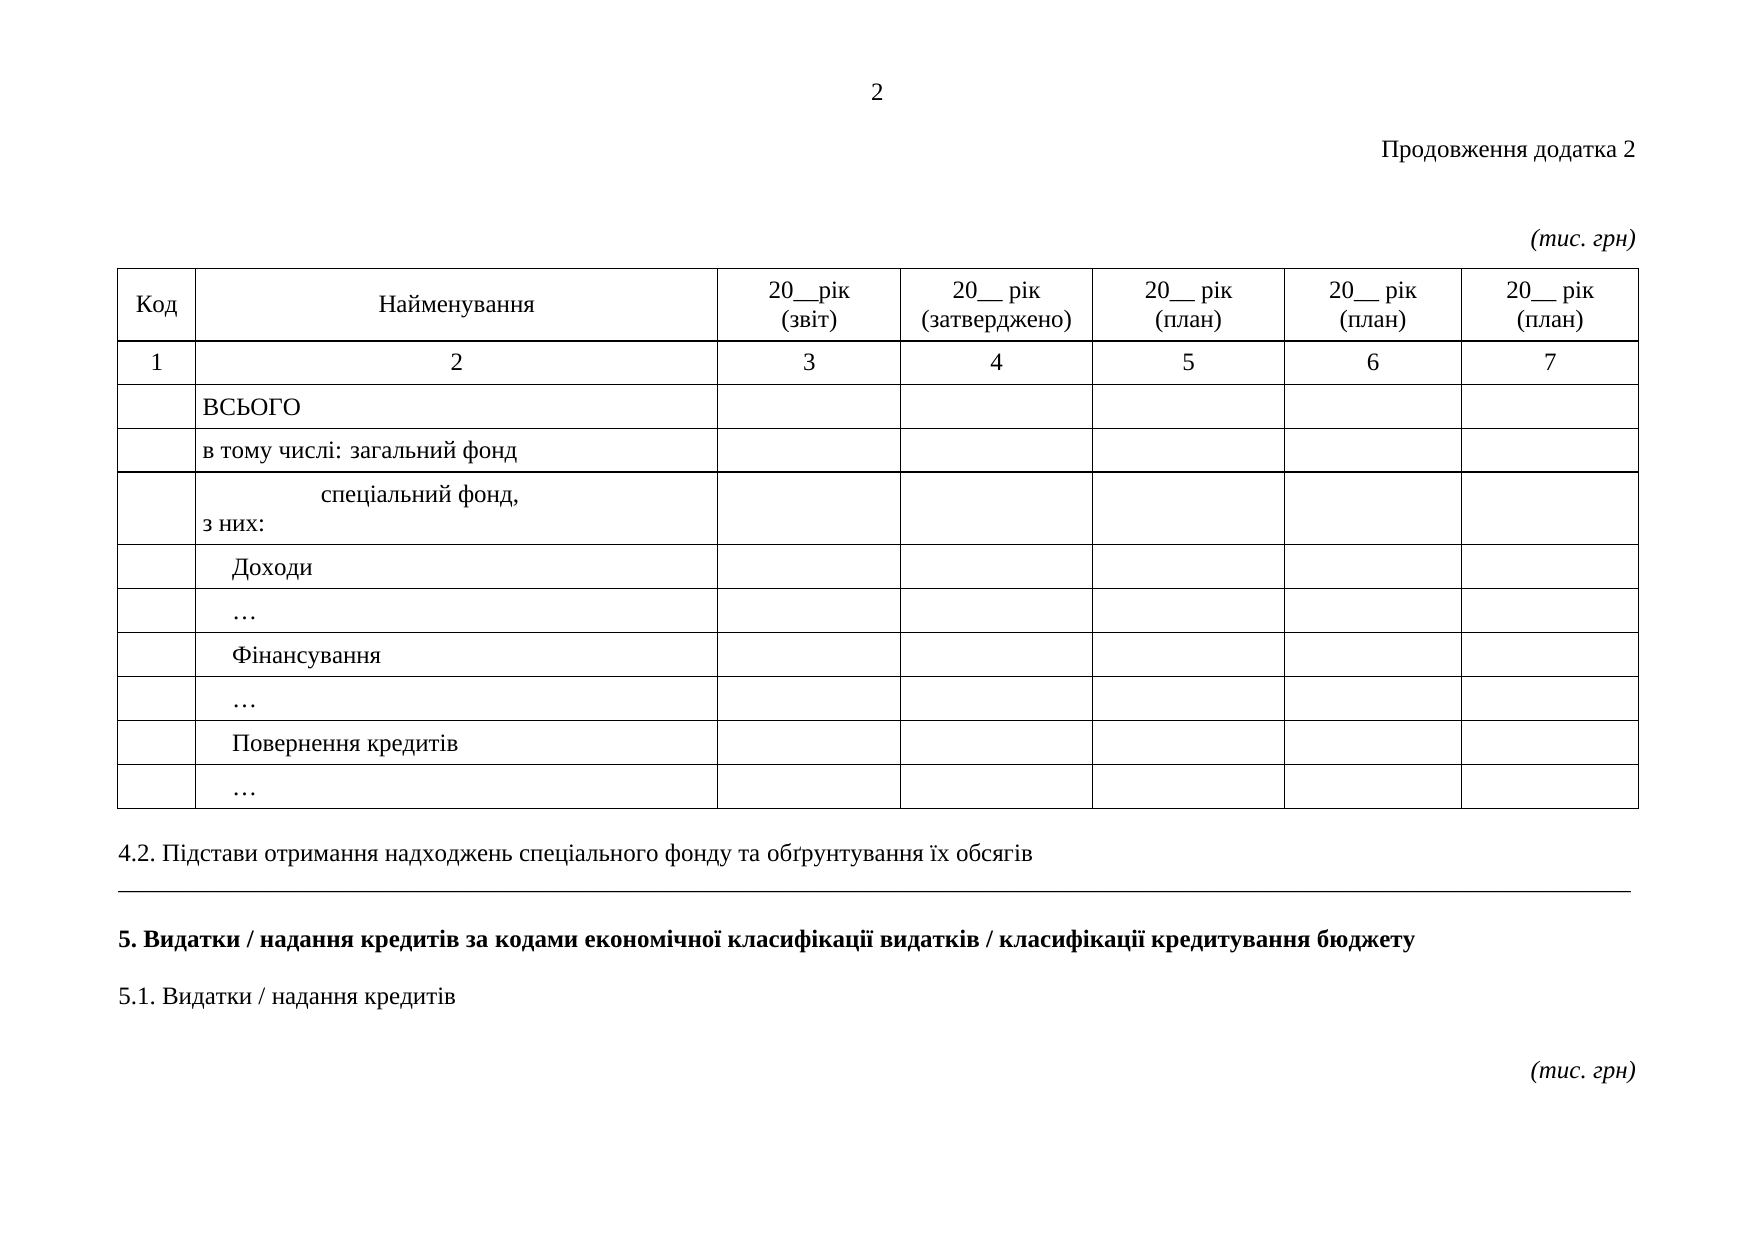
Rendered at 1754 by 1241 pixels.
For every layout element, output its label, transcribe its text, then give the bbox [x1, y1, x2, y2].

table_cell [118, 677, 195, 720]
table_cell [901, 473, 1092, 544]
table_cell [718, 429, 900, 471]
table_cell … [196, 677, 717, 720]
table_cell 7 [1462, 342, 1638, 383]
table_cell 5 [1093, 342, 1284, 383]
table_cell 1 [118, 342, 195, 383]
table_cell [1285, 473, 1461, 544]
table_cell [1093, 385, 1284, 427]
table_cell [118, 545, 195, 588]
table_cell [1285, 589, 1461, 632]
table_cell 3 [718, 342, 900, 383]
table_cell [1462, 765, 1638, 808]
table_cell [1462, 721, 1638, 764]
table_cell [901, 721, 1092, 764]
table_cell [718, 677, 900, 720]
table_cell [1093, 429, 1284, 471]
table_header 20__ рік (затверджено) [901, 269, 1092, 340]
table_cell ВСЬОГО [196, 385, 717, 427]
table_header Код [118, 269, 195, 340]
table_cell … [196, 765, 717, 808]
table_cell [1093, 633, 1284, 676]
text (тис. грн) [118, 1056, 1636, 1084]
table_cell [901, 677, 1092, 720]
table_cell [118, 721, 195, 764]
table_cell [118, 589, 195, 632]
table_header 20__рік (звіт) [718, 269, 900, 340]
table_cell 6 [1285, 342, 1461, 383]
table_cell [1093, 545, 1284, 588]
table_cell [718, 765, 900, 808]
table_cell [1093, 765, 1284, 808]
text 5. Видатки / надання кредитів за кодами економічної класифікації видатків / класифікації кредитування бюджету [118, 924, 1636, 953]
table_cell Повернення кредитів [196, 721, 717, 764]
table_cell [1285, 765, 1461, 808]
table_cell [718, 721, 900, 764]
table_cell [1462, 473, 1638, 544]
table_cell спеціальний фонд, з них: [196, 473, 717, 544]
table_cell [901, 545, 1092, 588]
table_cell [901, 429, 1092, 471]
table_cell [1285, 385, 1461, 427]
table_cell в тому числі: загальний фонд [196, 429, 717, 471]
table_cell [118, 633, 195, 676]
table_header 20__ рік (план) [1462, 269, 1638, 340]
table_header Найменування [196, 269, 717, 340]
table_cell [118, 765, 195, 808]
table_cell [718, 473, 900, 544]
table_cell [901, 385, 1092, 427]
table_cell [718, 589, 900, 632]
text _________________________________________________________________________________________________________________________ [118, 866, 1636, 895]
table_cell [118, 429, 195, 471]
text (тис. грн) [118, 223, 1636, 251]
table_cell [1462, 589, 1638, 632]
table_cell [1093, 473, 1284, 544]
table_cell [1285, 429, 1461, 471]
table_cell Фінансування [196, 633, 717, 676]
table_cell [118, 473, 195, 544]
table_cell [901, 765, 1092, 808]
table_cell [901, 589, 1092, 632]
table_cell 4 [901, 342, 1092, 383]
table_cell [1462, 677, 1638, 720]
table_cell [1285, 721, 1461, 764]
table_header 20__ рік (план) [1285, 269, 1461, 340]
table_cell Доходи [196, 545, 717, 588]
table_header 20__ рік (план) [1093, 269, 1284, 340]
table_cell [1462, 545, 1638, 588]
table_cell [1462, 633, 1638, 676]
table_cell [1093, 677, 1284, 720]
table_cell [1093, 721, 1284, 764]
table_cell [1093, 589, 1284, 632]
text 5.1. Видатки / надання кредитів [118, 981, 1636, 1010]
table_cell [118, 385, 195, 427]
table_cell [1462, 429, 1638, 471]
table_cell [718, 545, 900, 588]
table_cell [1285, 545, 1461, 588]
table_cell [718, 633, 900, 676]
table_cell [718, 385, 900, 427]
table_cell [1462, 385, 1638, 427]
table_cell [1285, 633, 1461, 676]
table_cell … [196, 589, 717, 632]
text 4.2. Підстави отримання надходжень спеціального фонду та обґрунтування їх обсягів  [118, 838, 1636, 866]
table_cell [1285, 677, 1461, 720]
table_cell [901, 633, 1092, 676]
table_cell 2 [196, 342, 717, 383]
